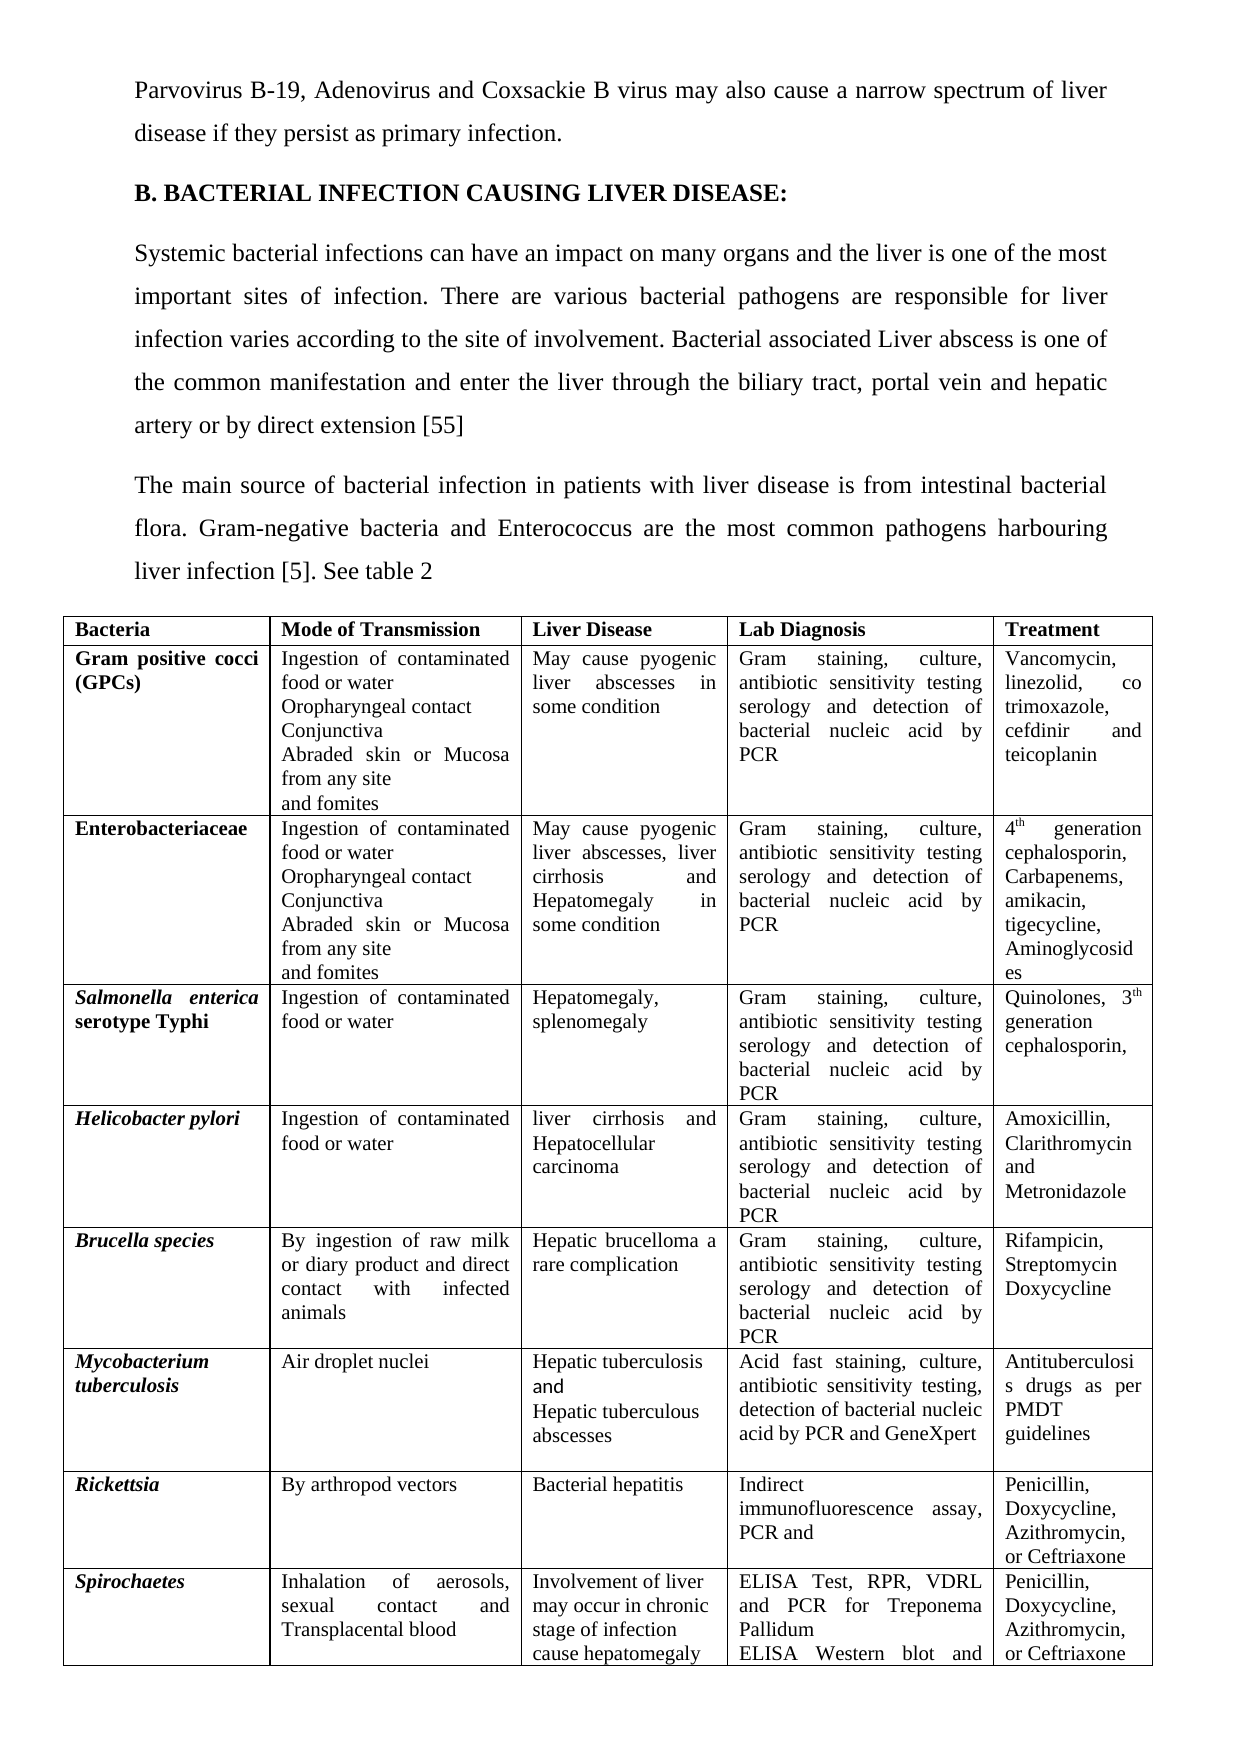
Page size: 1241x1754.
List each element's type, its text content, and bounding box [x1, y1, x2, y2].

table_header Treatment [994, 617, 1152, 645]
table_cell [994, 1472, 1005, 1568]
table_cell Indirect immunofluorescence assay, PCR and [728, 1472, 993, 1568]
table_cell Ingestion of contaminated food or water [271, 1106, 521, 1227]
table_cell Gram staining, culture, antibiotic sensitivity testing serology and detection of bacterial nucleic acid by PCR [728, 1106, 993, 1227]
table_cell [271, 1569, 521, 1665]
table_cell Salmonella enterica serotype Typhi [64, 985, 269, 1105]
table_header Mode of Transmission [271, 617, 521, 645]
table_cell Vancomycin, linezolid, co trimoxazole, cefdinir and teicoplanin [994, 646, 1152, 814]
table_cell May cause pyogenic liver abscesses in some condition [522, 646, 727, 814]
table_cell Ingestion of contaminated food or water [271, 985, 521, 1105]
table_cell Rifampicin, Streptomycin Doxycycline [994, 1228, 1152, 1348]
table_cell 4th generation cephalosporin, Carbapenems, amikacin, tigecycline, Aminoglycosides [994, 816, 1152, 984]
table_cell Gram staining, culture, antibiotic sensitivity testing serology and detection of bacterial nucleic acid by PCR [728, 816, 993, 984]
table_cell Mycobacterium tuberculosis [64, 1349, 269, 1471]
table_cell Gram positive cocci (GPCs) [64, 646, 269, 814]
table_cell Hepatomegaly, splenomegaly [522, 985, 727, 1105]
table_cell By arthropod vectors [271, 1472, 521, 1568]
table_cell liver cirrhosis and Hepatocellular carcinoma [522, 1106, 727, 1227]
table_cell Gram staining, culture, antibiotic sensitivity testing serology and detection of bacterial nucleic acid by PCR [728, 646, 993, 814]
table_cell Penicillin, Doxycycline, Azithromycin, or Ceftriaxone [1090, 1569, 1152, 1665]
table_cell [728, 1569, 993, 1665]
text Systemic bacterial infections can have an impact on many organs and the liver is one of the most important sites of infection. There are various bacterial pathogens are responsible for liver infection varies according to the site of involvement. Bacterial associated Liver abscess is one of the common manifestation and enter the liver through the biliary tract, portal vein and hepatic artery or by direct extension [55] [134, 238, 1109, 439]
text Parvovirus B-19, Adenovirus and Coxsackie B virus may also cause a narrow spectrum of liver disease if they persist as primary infection. [134, 75, 1109, 147]
table_cell Quinolones, 3th generation cephalosporin, [994, 985, 1152, 1105]
text B. BACTERIAL INFECTION CAUSING LIVER DISEASE: [134, 178, 1109, 207]
table_cell Hepatic brucelloma a rare complication [522, 1228, 727, 1348]
table_cell Ingestion of contaminated food or water Oropharyngeal contact Conjunctiva Abraded skin or Mucosa from any site and fomites [271, 816, 521, 984]
table_cell Gram staining, culture, antibiotic sensitivity testing serology and detection of bacterial nucleic acid by PCR [728, 985, 993, 1105]
table_cell Acid fast staining, culture, antibiotic sensitivity testing, detection of bacterial nucleic acid by PCR and GeneXpert [728, 1349, 993, 1471]
table_cell Spirochaetes [64, 1569, 269, 1665]
table_header Lab Diagnosis [728, 617, 993, 645]
table_cell Bacterial hepatitis [522, 1472, 727, 1568]
table_cell Helicobacter pylori [64, 1106, 269, 1227]
text The main source of bacterial infection in patients with liver disease is from intestinal bacterial flora. Gram-negative bacteria and Enterococcus are the most common pathogens harbouring liver infection [5]. See table 2 [134, 470, 1109, 585]
table_cell Hepatic tuberculosis and Hepatic tuberculous abscesses [522, 1349, 727, 1471]
table_header Bacteria [64, 617, 269, 645]
table_cell Amoxicillin, Clarithromycin and Metronidazole [994, 1106, 1152, 1227]
table_header Liver Disease [522, 617, 727, 645]
table_cell Air droplet nuclei [271, 1349, 521, 1471]
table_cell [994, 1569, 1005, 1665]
table_cell Brucella species [64, 1228, 269, 1348]
table_cell By ingestion of raw milk or diary product and direct contact with infected animals [271, 1228, 521, 1348]
table_cell Penicillin, Doxycycline, Azithromycin, or Ceftriaxone [1090, 1472, 1152, 1568]
table_cell Antituberculosis drugs as per PMDT guidelines [994, 1349, 1152, 1471]
table_cell Gram staining, culture, antibiotic sensitivity testing serology and detection of bacterial nucleic acid by PCR [728, 1228, 993, 1348]
table_cell Rickettsia [64, 1472, 269, 1568]
table_cell Enterobacteriaceae [64, 816, 269, 984]
table_cell May cause pyogenic liver abscesses, liver cirrhosis and Hepatomegaly in some condition [522, 816, 727, 984]
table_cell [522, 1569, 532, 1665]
table_cell Ingestion of contaminated food or water Oropharyngeal contact Conjunctiva Abraded skin or Mucosa from any site and fomites [271, 646, 521, 814]
